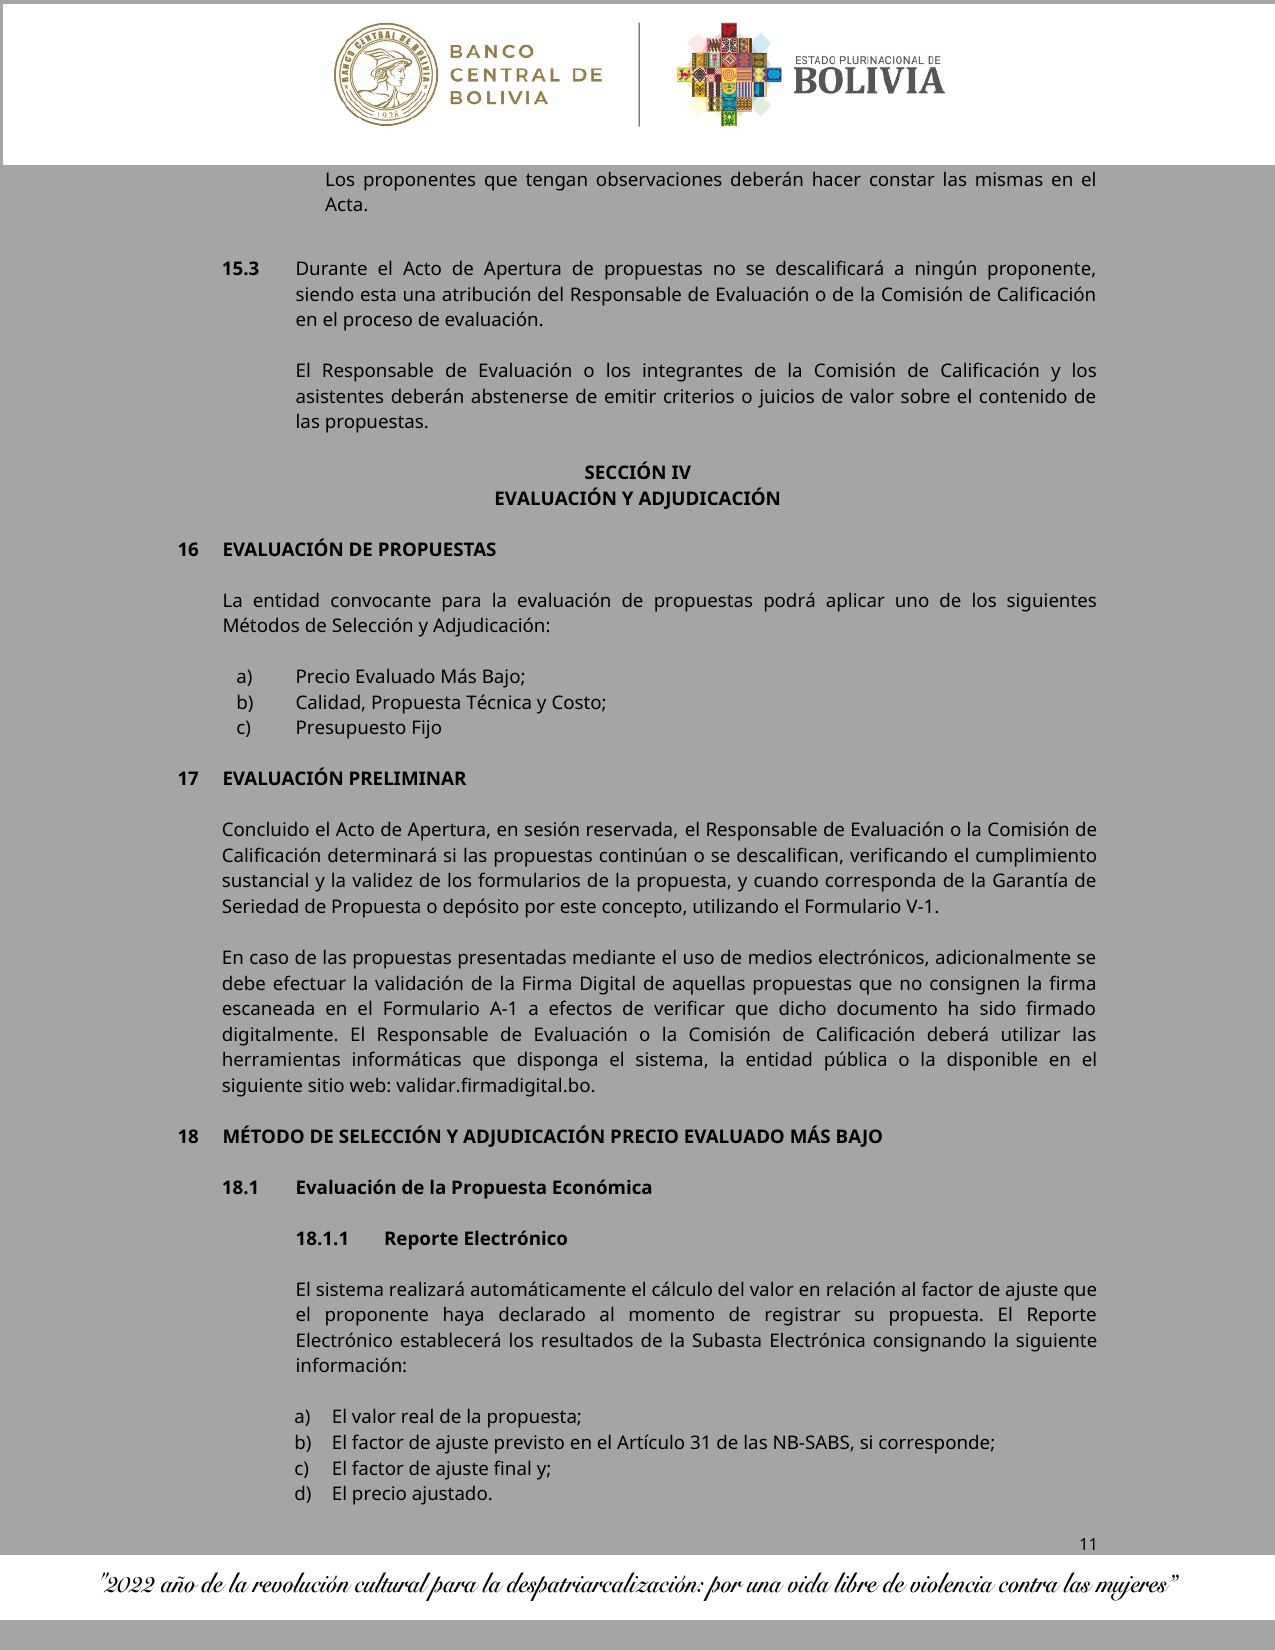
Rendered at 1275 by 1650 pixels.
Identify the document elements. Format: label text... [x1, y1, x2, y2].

list Calidad, Propuesta Técnica y Costo; [236, 689, 1098, 715]
text EVALUACIÓN Y ADJUDICACIÓN [177, 485, 1098, 511]
text La entidad convocante para la evaluación de propuestas podrá aplicar uno de los siguientes Métodos de Selección y Adjudicación: [222, 587, 1098, 638]
list Precio Evaluado Más Bajo; [236, 664, 1098, 689]
title EVALUACIÓN PRELIMINAR [177, 766, 1098, 791]
text SECCIÓN IV [177, 459, 1098, 485]
list El factor de ajuste final y; [294, 1455, 1098, 1480]
text Concluido el Acto de Apertura, en sesión reservada, el Responsable de Evaluación o la Comisión de Calificación determinará si las propuestas continúan o se descalifican, verificando el cumplimiento sustancial y la validez de los formularios de la propuesta, y cuando corresponda de la Garantía de Seriedad de Propuesta o depósito por este concepto, utilizando el Formulario V-1. [222, 817, 1098, 919]
title Los proponentes que tengan observaciones deberán hacer constar las mismas en el Acta. [325, 148, 1098, 217]
list El precio ajustado. [294, 1480, 1098, 1506]
list Evaluación de la Propuesta Económica [222, 1174, 1098, 1199]
title MÉTODO DE SELECCIÓN Y ADJUDICACIÓN PRECIO EVALUADO MÁS BAJO [177, 1123, 1098, 1148]
list Presupuesto Fijo [236, 715, 1098, 740]
list El sistema realizará automáticamente el cálculo del valor en relación al factor de ajuste que el proponente haya declarado al momento de registrar su propuesta. El Reporte Electrónico establecerá los resultados de la Subasta Electrónica consignando la siguiente información: [295, 1276, 1098, 1378]
title El Responsable de Evaluación o los integrantes de la Comisión de Calificación y los asistentes deberán abstenerse de emitir criterios o juicios de valor sobre el contenido de las propuestas. [295, 357, 1098, 434]
picture [3, 4, 1275, 165]
list Reporte Electrónico [295, 1225, 1098, 1251]
list El valor real de la propuesta; [294, 1404, 1098, 1429]
title Durante el Acto de Apertura de propuestas no se descalificará a ningún proponente, siendo esta una atribución del Responsable de Evaluación o de la Comisión de Calificación en el proceso de evaluación. [222, 255, 1098, 332]
title EVALUACIÓN DE PROPUESTAS [177, 536, 1098, 562]
list El factor de ajuste previsto en el Artículo 31 de las NB-SABS, si corresponde; [294, 1429, 1098, 1455]
text En caso de las propuestas presentadas mediante el uso de medios electrónicos, adicionalmente se debe efectuar la validación de la Firma Digital de aquellas propuestas que no consignen la firma escaneada en el Formulario A-1 a efectos de verificar que dicho documento ha sido firmado digitalmente. El Responsable de Evaluación o la Comisión de Calificación deberá utilizar las herramientas informáticas que disponga el sistema, la entidad pública o la disponible en el siguiente sitio web: validar.firmadigital.bo. [222, 944, 1098, 1097]
picture [0, 1555, 1275, 1620]
